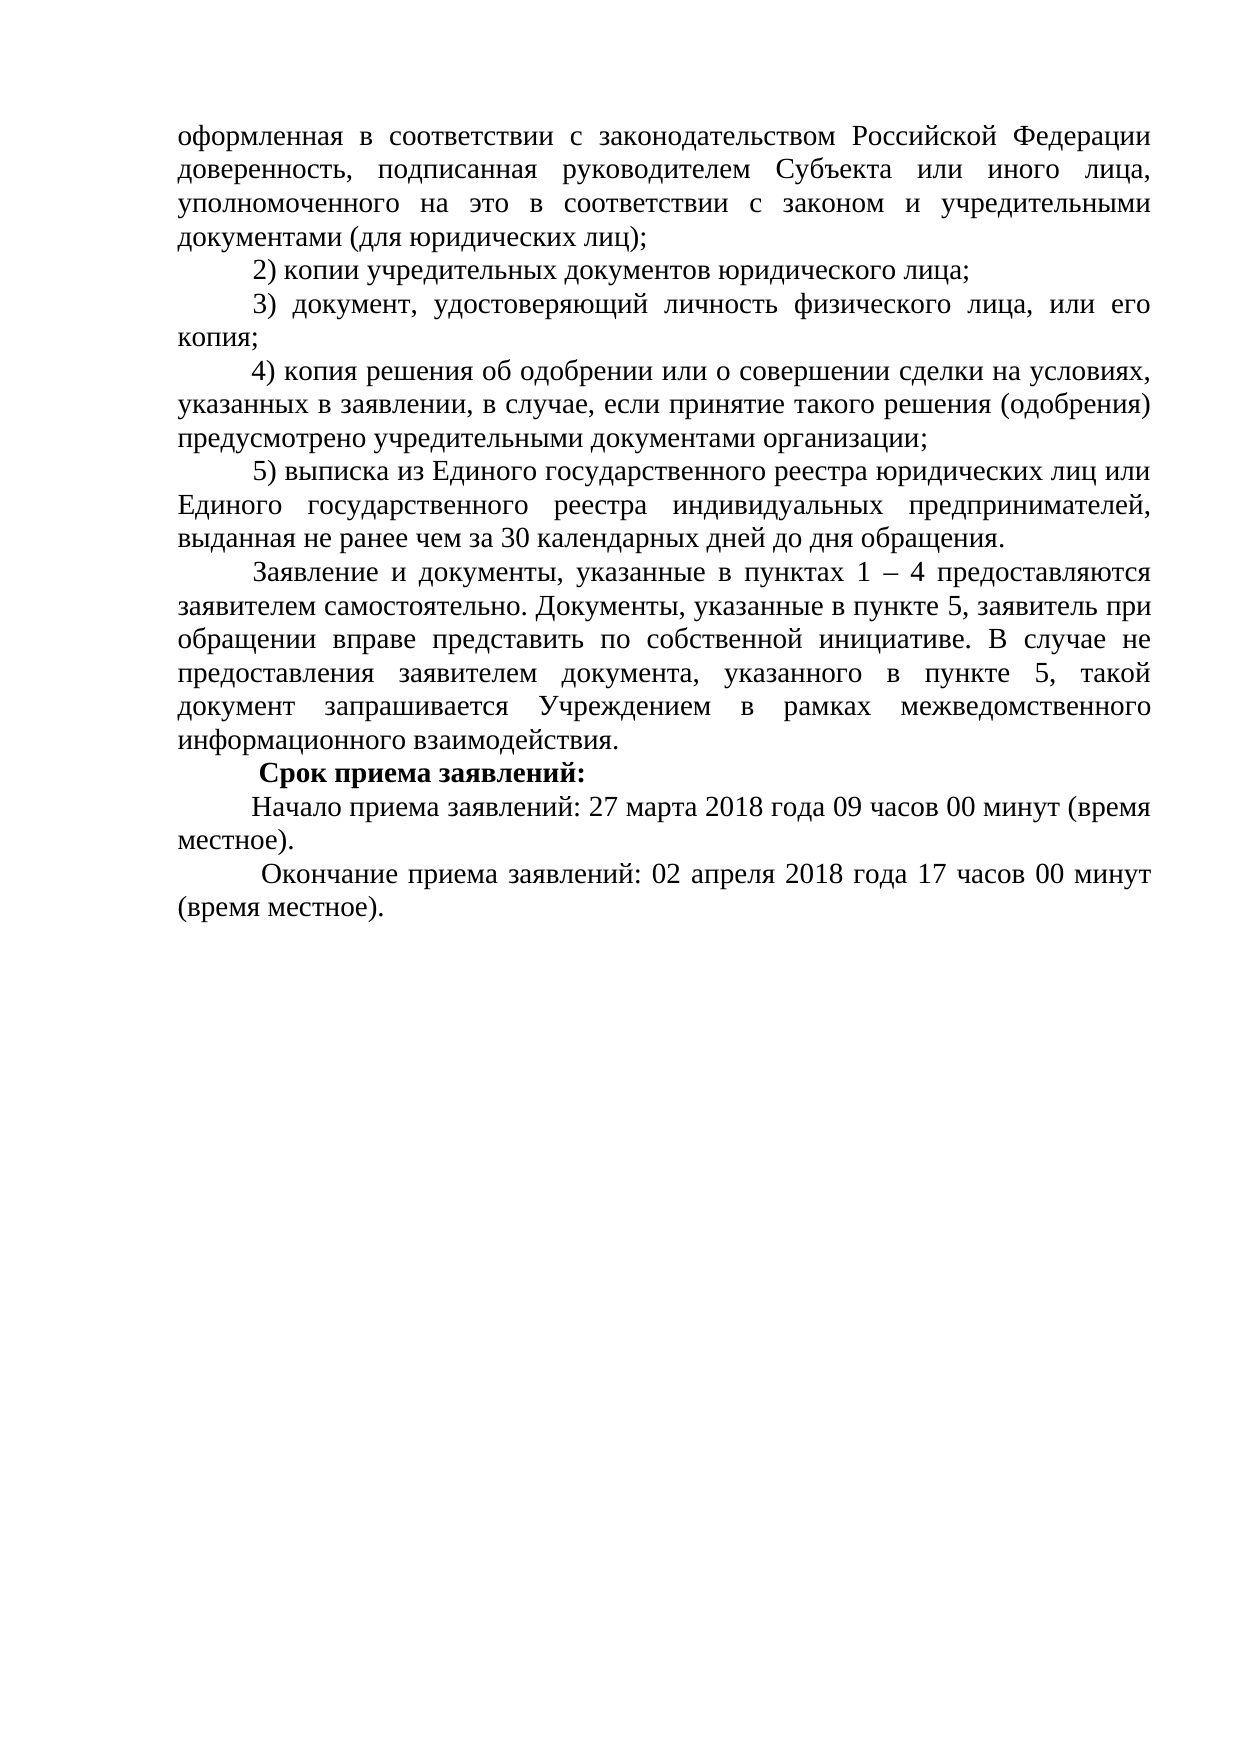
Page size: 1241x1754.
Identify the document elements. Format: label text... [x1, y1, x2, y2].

text 3) документ, удостоверяющий личность физического лица, или его копия; [177, 286, 1152, 353]
text оформленная в соответствии с законодательством Российской Федерации доверенность, подписанная руководителем Субъекта или иного лица, уполномоченного на это в соответствии с законом и учредительными документами (для юридических лиц); [177, 118, 1152, 252]
text 2) копии учредительных документов юридического лица; [177, 252, 1152, 286]
text Заявление и документы, указанные в пунктах 1 – 4 предоставляются заявителем самостоятельно. Документы, указанные в пункте 5, заявитель при обращении вправе представить по собственной инициативе. В случае не предоставления заявителем документа, указанного в пункте 5, такой документ запрашивается Учреждением в рамках межведомственного информационного взаимодействия. [177, 554, 1152, 755]
text 4) копия решения об одобрении или о совершении сделки на условиях, указанных в заявлении, в случае, если принятие такого решения (одобрения) предусмотрено учредительными документами организации; [177, 353, 1152, 453]
text Окончание приема заявлений: 02 апреля 2018 года 17 часов 00 минут (время местное). [177, 856, 1152, 923]
text Начало приема заявлений: 27 марта 2018 года 09 часов 00 минут (время местное). [177, 789, 1152, 856]
text 5) выписка из Единого государственного реестра юридических лиц или Единого государственного реестра индивидуальных предпринимателей, выданная не ранее чем за 30 календарных дней до дня обращения. [177, 453, 1152, 554]
text Срок приема заявлений: [177, 755, 1152, 789]
